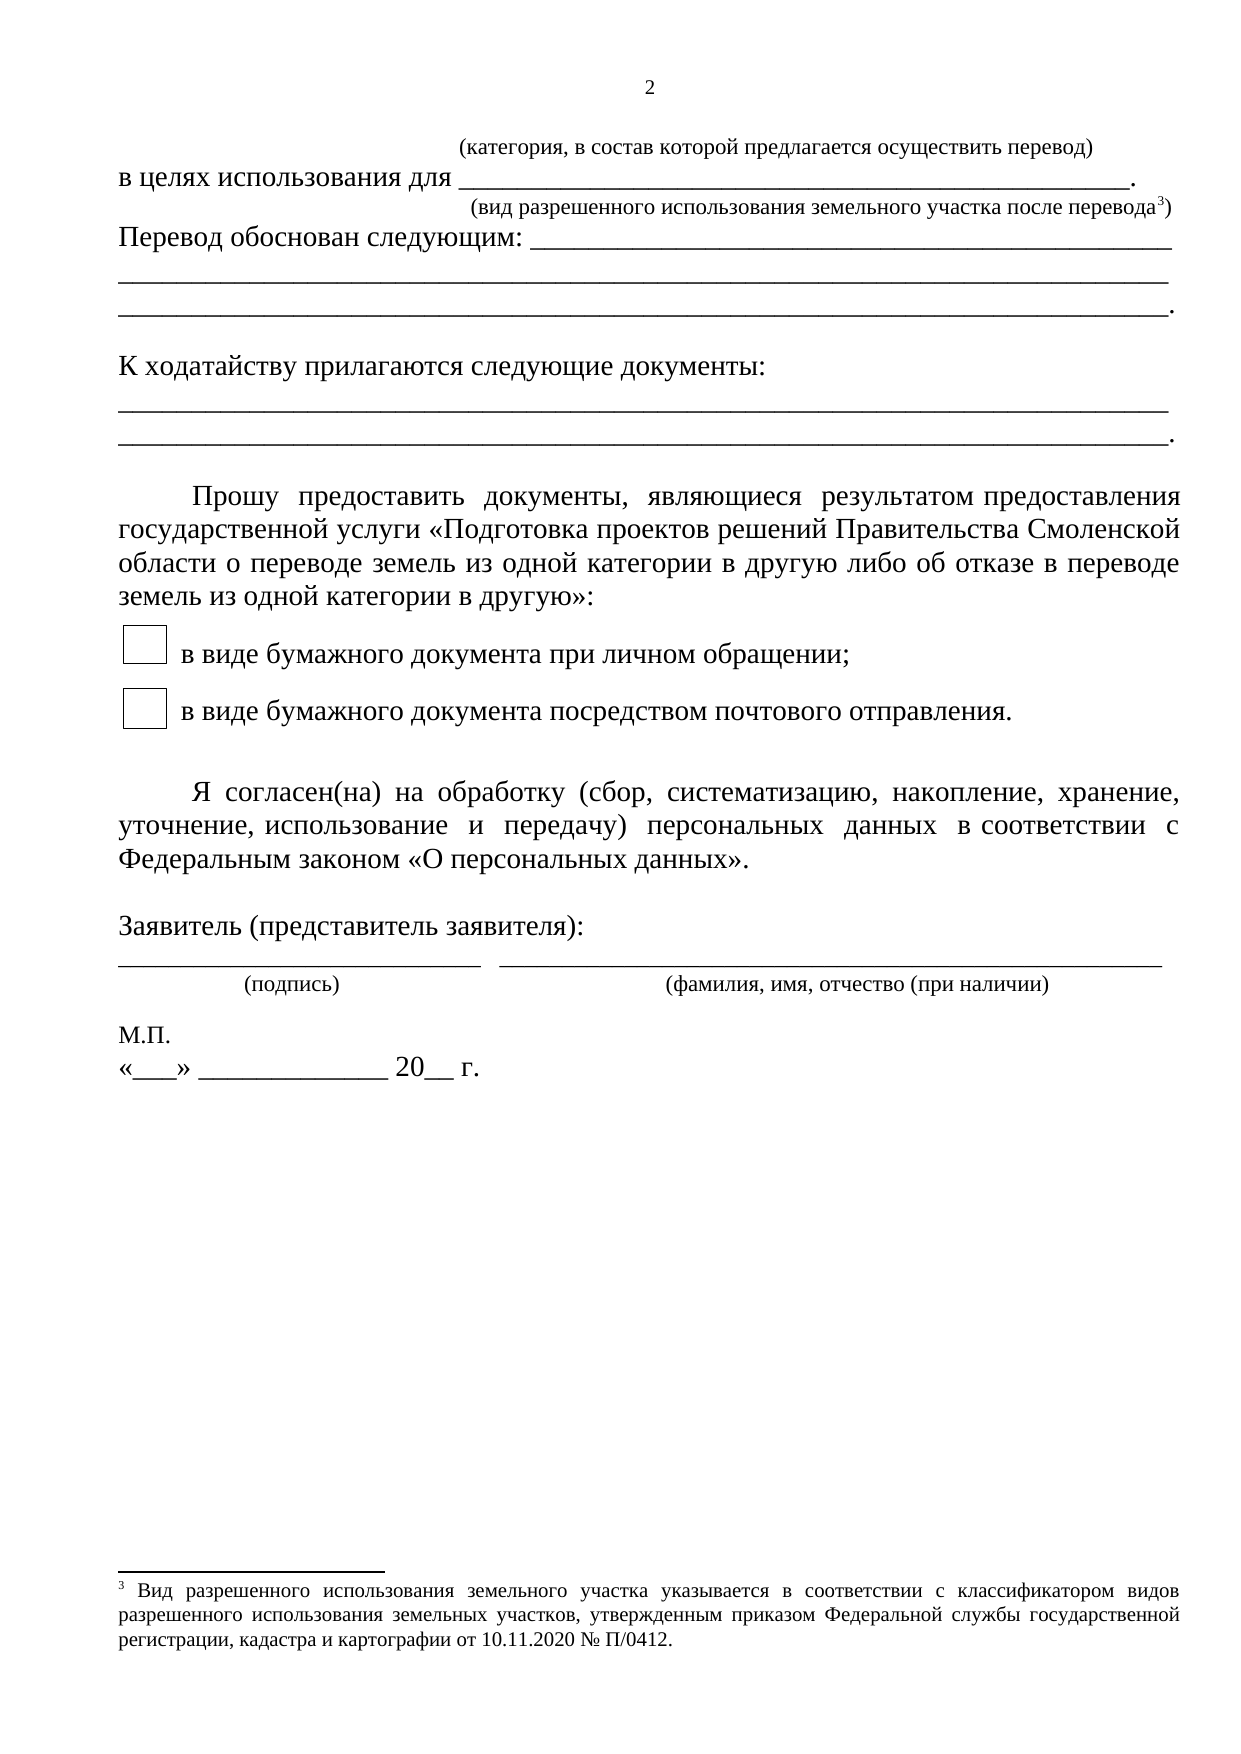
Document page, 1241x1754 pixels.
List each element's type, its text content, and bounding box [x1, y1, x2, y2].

text К ходатайству прилагаются следующие документы: [118, 348, 1181, 382]
text М.П. [118, 1020, 1181, 1049]
text в виде бумажного документа посредством почтового отправления. [167, 693, 1181, 726]
text Прошу предоставить документы, являющиеся результатом предоставления государственной услуги «Подготовка проектов решений Правительства Смоленской области о переводе земель из одной категории в другую либо об отказе в переводе земель из одной категории в другую»: [118, 478, 1181, 612]
text ________________________________________________________________________. [118, 416, 1181, 449]
text (категория, в состав которой предлагается осуществить перевод) [118, 133, 1181, 159]
text ________________________________________________________________________________________________________________________________________________. [118, 253, 1181, 320]
text Заявитель (представитель заявителя): [118, 908, 1181, 941]
text Перевод обоснован следующим: ____________________________________________ [118, 219, 1181, 253]
text (вид разрешенного использования земельного участка после перевода) [118, 193, 1181, 219]
text _____________________________ _____________________________________________________ [118, 941, 1181, 970]
text ________________________________________________________________________ [118, 382, 1181, 416]
text в целях использования для ______________________________________________. [118, 159, 1181, 193]
text (подпись) (фамилия, имя, отчество (при наличии) [118, 970, 1181, 997]
text «___» _____________ 20__ г. [118, 1049, 1181, 1082]
text в виде бумажного документа при личном обращении; [118, 636, 1181, 669]
text Я согласен(на) на обработку (сбор, систематизацию, накопление, хранение, уточнение, использование и передачу) персональных данных в соответствии с Федеральным законом «О персональных данных». [118, 774, 1181, 874]
